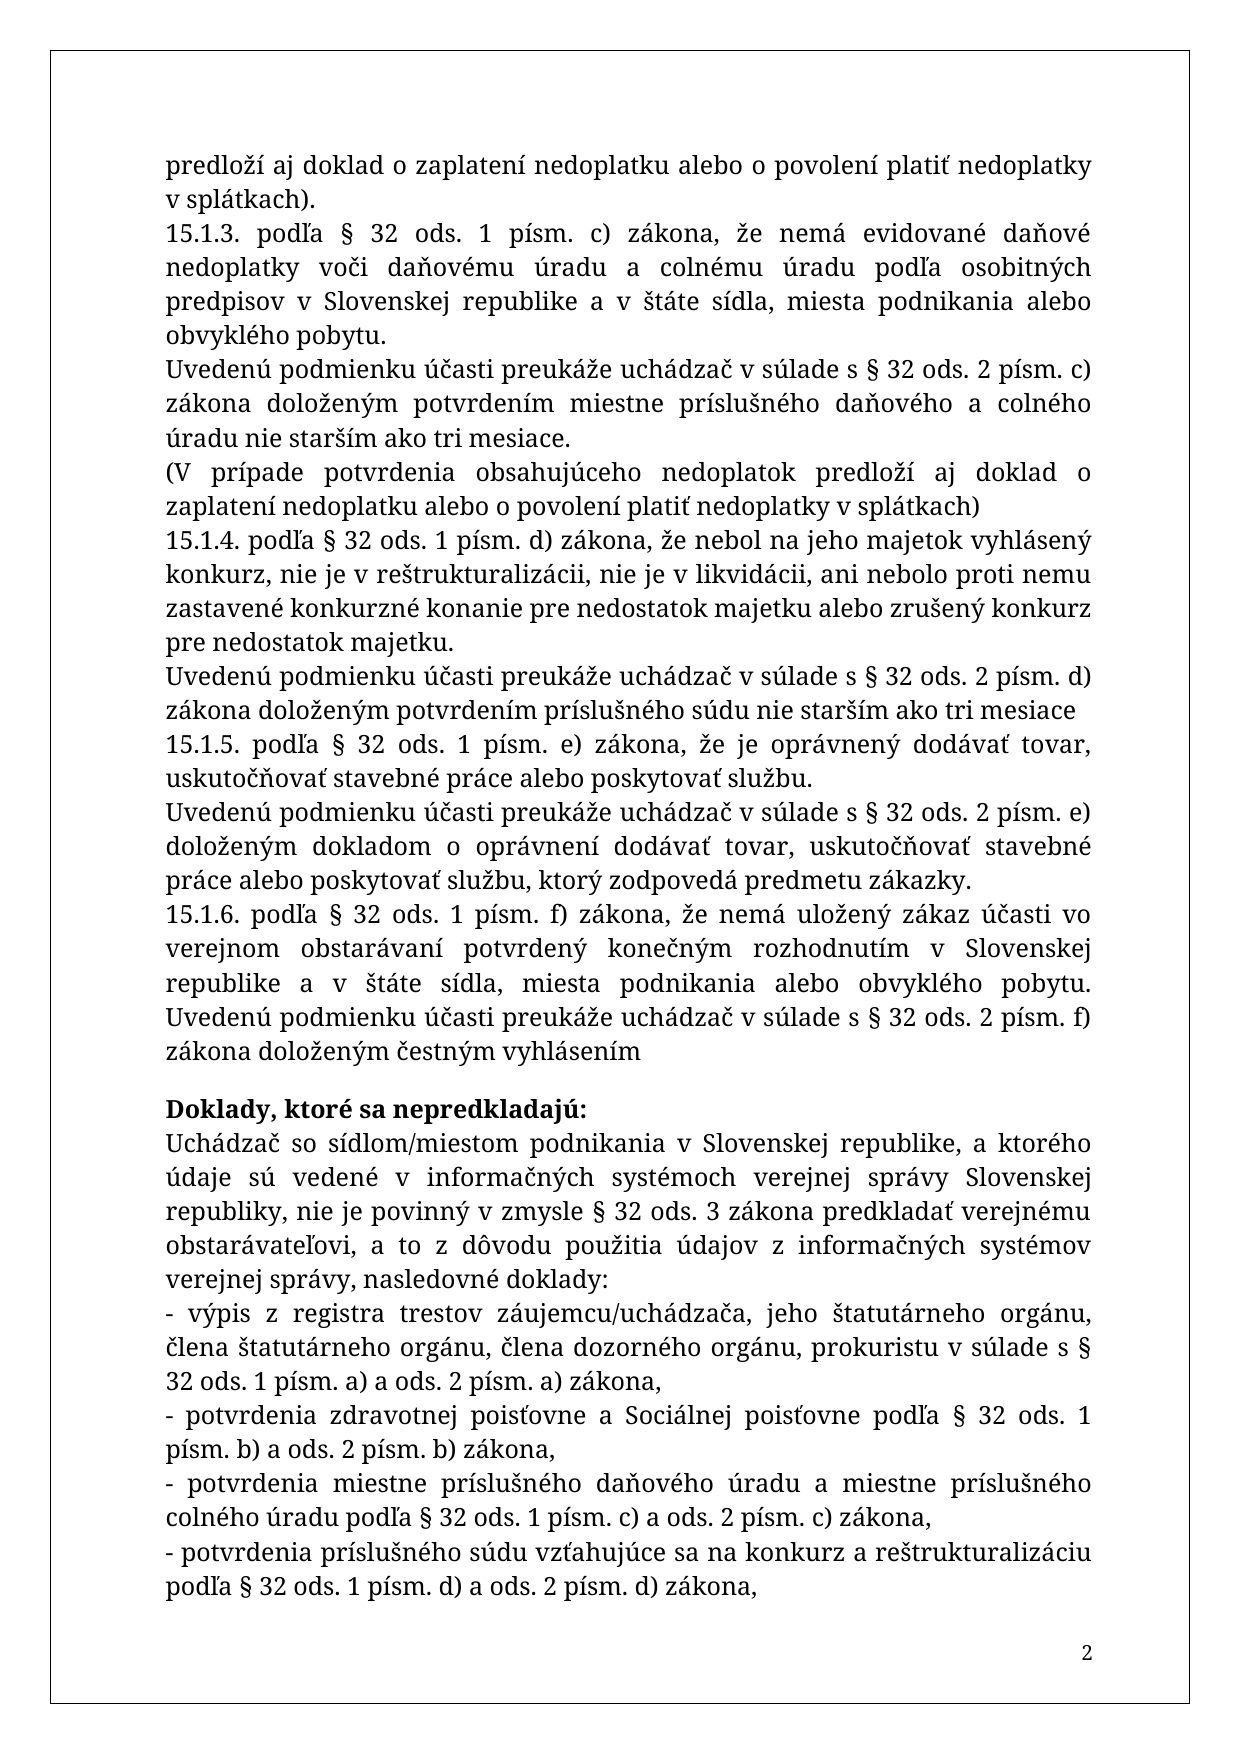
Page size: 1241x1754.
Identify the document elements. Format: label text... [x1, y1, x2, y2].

text Doklady, ktoré sa nepredkladajú: [165, 1091, 1093, 1125]
text (V prípade potvrdenia obsahujúceho nedoplatok predloží aj doklad o zaplatení nedoplatku alebo o povolení platiť nedoplatky v splátkach) [165, 454, 1093, 522]
text Uchádzač so sídlom/miestom podnikania v Slovenskej republike, a ktorého údaje sú vedené v informačných systémoch verejnej správy Slovenskej republiky, nie je povinný v zmysle § 32 ods. 3 zákona predkladať verejnému obstarávateľovi, a to z dôvodu použitia údajov z informačných systémov verejnej správy, nasledovné doklady: [165, 1125, 1093, 1296]
text Uvedenú podmienku účasti preukáže uchádzač v súlade s § 32 ods. 2 písm. d) zákona doloženým potvrdením príslušného súdu nie starším ako tri mesiace [165, 659, 1093, 727]
text 15.1.3. podľa § 32 ods. 1 písm. c) zákona, že nemá evidované daňové nedoplatky voči daňovému úradu a colnému úradu podľa osobitných predpisov v Slovenskej republike a v štáte sídla, miesta podnikania alebo obvyklého pobytu. [165, 216, 1093, 352]
text 15.1.4. podľa § 32 ods. 1 písm. d) zákona, že nebol na jeho majetok vyhlásený konkurz, nie je v reštrukturalizácii, nie je v likvidácii, ani nebolo proti nemu zastavené konkurzné konanie pre nedostatok majetku alebo zrušený konkurz pre nedostatok majetku. [165, 522, 1093, 659]
text 15.1.5. podľa § 32 ods. 1 písm. e) zákona, že je oprávnený dodávať tovar, uskutočňovať stavebné práce alebo poskytovať službu. [165, 727, 1093, 795]
text - potvrdenia príslušného súdu vzťahujúce sa na konkurz a reštrukturalizáciu podľa § 32 ods. 1 písm. d) a ods. 2 písm. d) zákona, [165, 1534, 1093, 1602]
text Uvedenú podmienku účasti preukáže uchádzač v súlade s § 32 ods. 2 písm. e) doloženým dokladom o oprávnení dodávať tovar, uskutočňovať stavebné práce alebo poskytovať službu, ktorý zodpovedá predmetu zákazky. [165, 795, 1093, 897]
text - potvrdenia zdravotnej poisťovne a Sociálnej poisťovne podľa § 32 ods. 1 písm. b) a ods. 2 písm. b) zákona, [165, 1398, 1093, 1466]
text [165, 148, 1093, 216]
text - výpis z registra trestov záujemcu/uchádzača, jeho štatutárneho orgánu, člena štatutárneho orgánu, člena dozorného orgánu, prokuristu v súlade s § 32 ods. 1 písm. a) a ods. 2 písm. a) zákona, [165, 1296, 1093, 1398]
text 15.1.6. podľa § 32 ods. 1 písm. f) zákona, že nemá uložený zákaz účasti vo verejnom obstarávaní potvrdený konečným rozhodnutím v Slovenskej republike a v štáte sídla, miesta podnikania alebo obvyklého pobytu. Uvedenú podmienku účasti preukáže uchádzač v súlade s § 32 ods. 2 písm. f) zákona doloženým čestným vyhlásením [165, 897, 1093, 1067]
text Uvedenú podmienku účasti preukáže uchádzač v súlade s § 32 ods. 2 písm. c) zákona doloženým potvrdením miestne príslušného daňového a colného úradu nie starším ako tri mesiace. [165, 352, 1093, 454]
text - potvrdenia miestne príslušného daňového úradu a miestne príslušného colného úradu podľa § 32 ods. 1 písm. c) a ods. 2 písm. c) zákona, [165, 1466, 1093, 1534]
